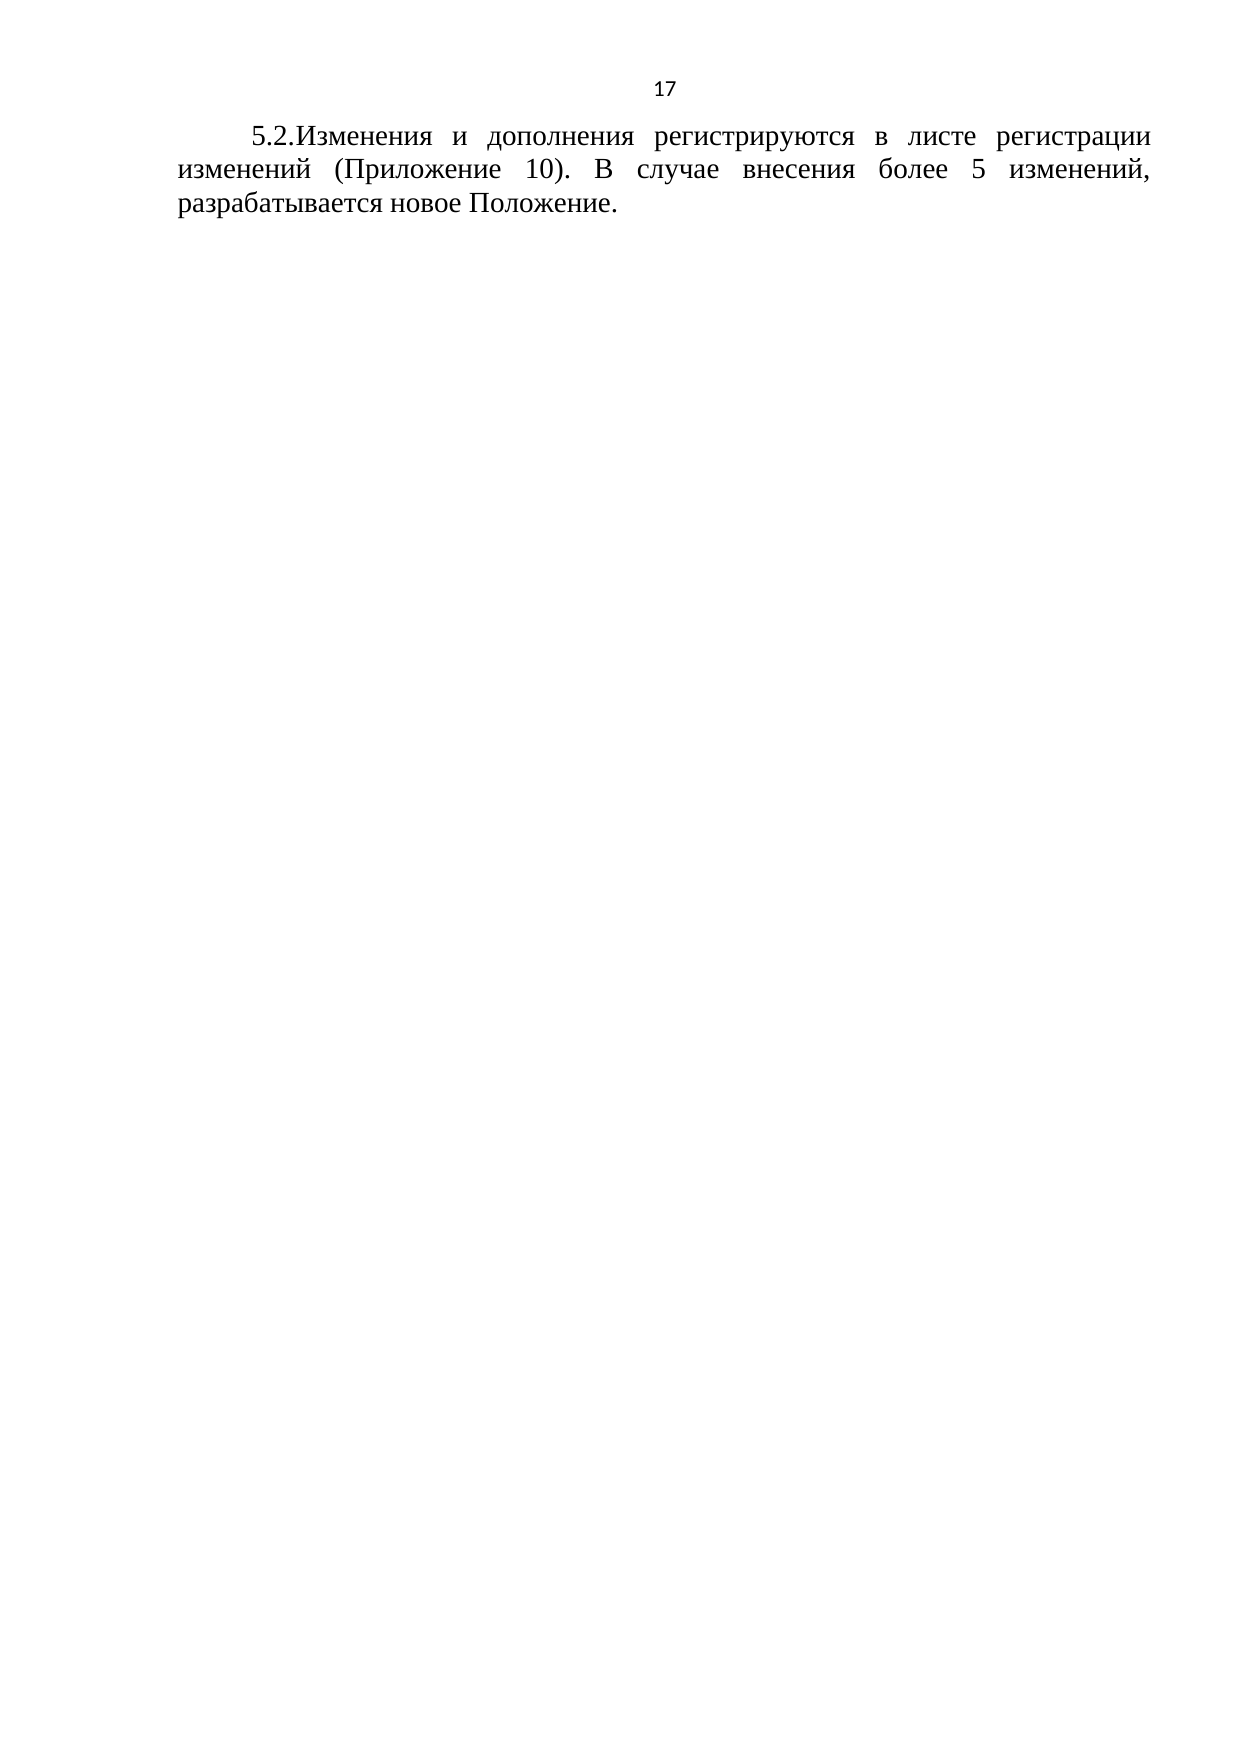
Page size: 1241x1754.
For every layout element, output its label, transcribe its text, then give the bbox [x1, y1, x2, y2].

list Изменения и дополнения регистрируются в листе регистрации изменений (Приложение 10). В случае внесения более 5 изменений, разрабатывается новое Положение. [177, 118, 1152, 219]
